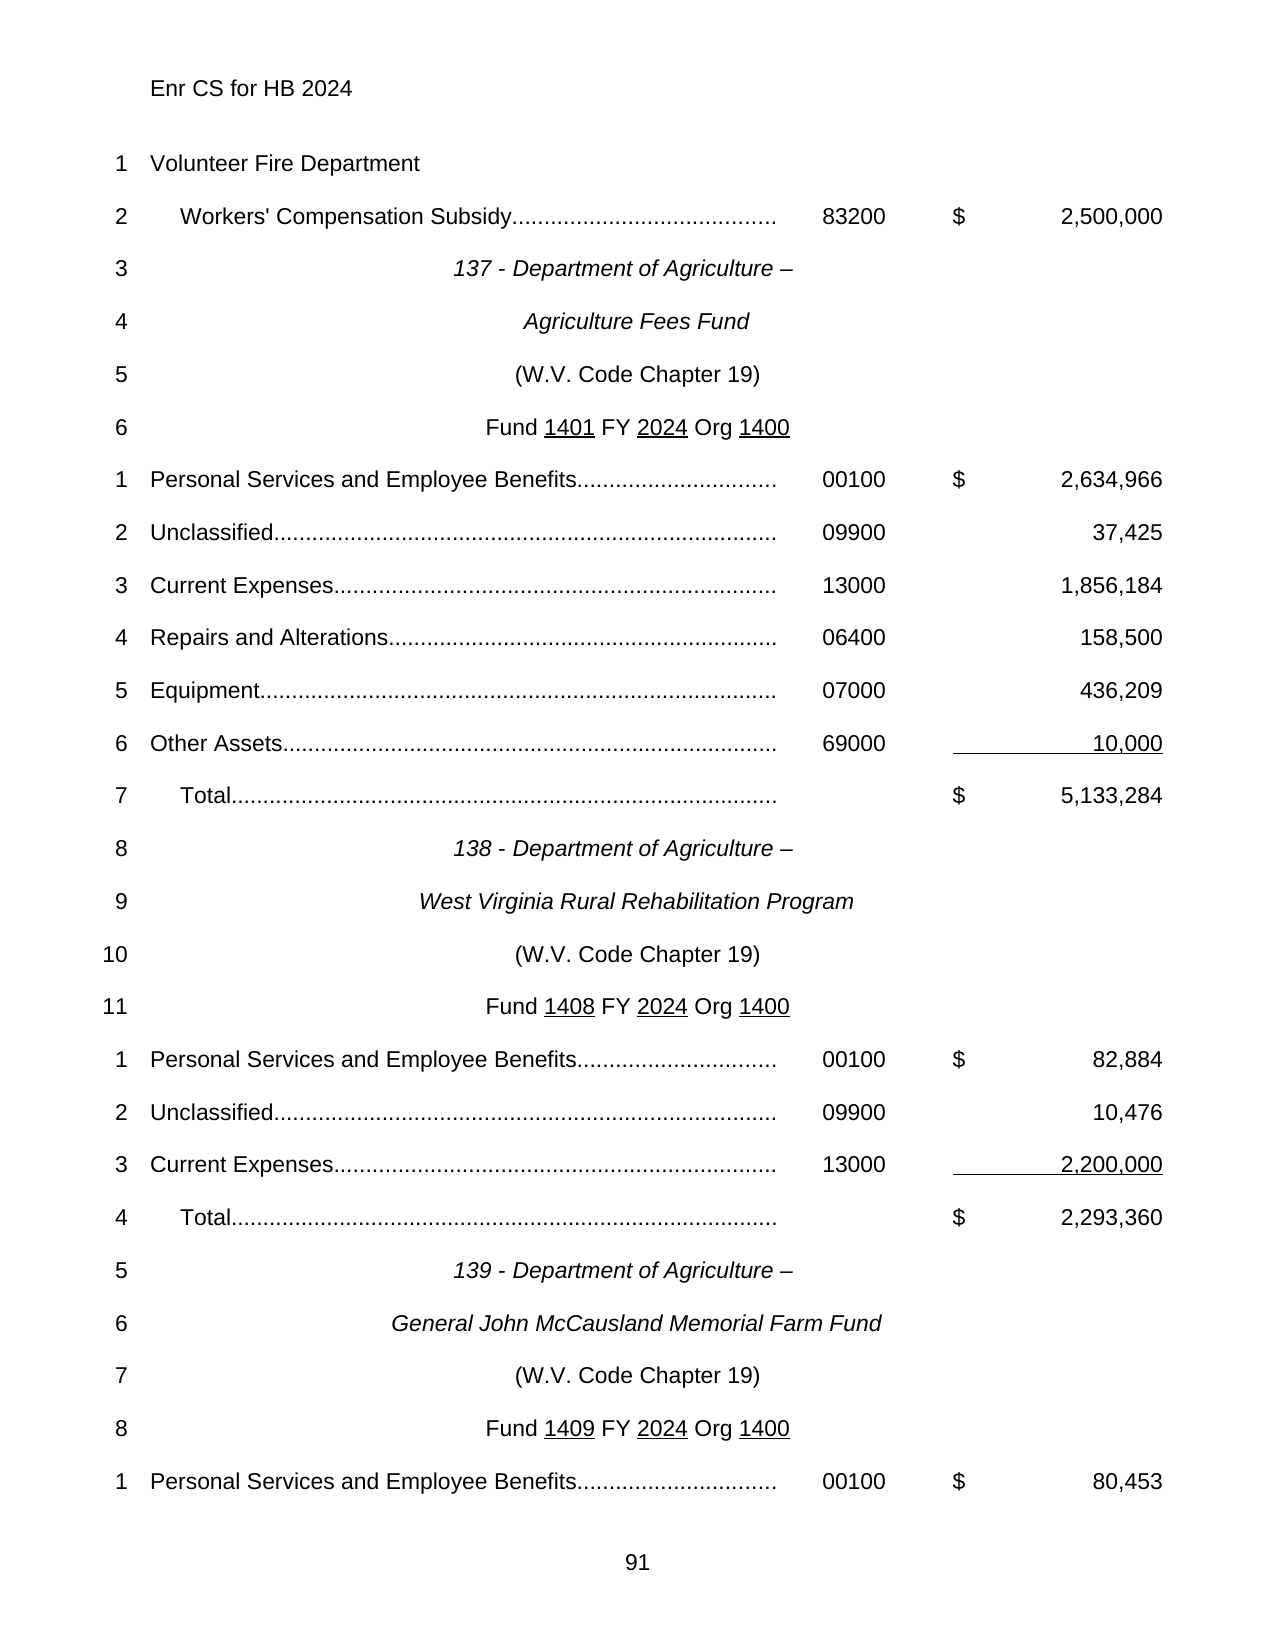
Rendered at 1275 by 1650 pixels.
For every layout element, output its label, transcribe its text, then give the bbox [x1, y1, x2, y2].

text Unclassified 09900 10,476 [150, 1099, 1125, 1125]
text Current Expenses 13000 1,856,184 [150, 572, 1125, 598]
text Total $ 5,133,284 [150, 782, 1125, 809]
text Current Expenses 13000 2,200,000 [150, 1151, 1125, 1178]
text (W.V. Code Chapter 19) [150, 361, 1125, 387]
text Workers' Compensation Subsidy 83200 $ 2,500,000 [150, 203, 1125, 229]
text Personal Services and Employee Benefits 00100 $ 2,634,966 [150, 466, 1125, 493]
text Other Assets 69000 10,000 [150, 730, 1125, 756]
text Fund 1408 FY 2024 Org 1400 [150, 993, 1125, 1020]
text Total $ 2,293,360 [150, 1204, 1125, 1231]
list Department of Agriculture – [150, 1257, 1125, 1283]
text Fund 1401 FY 2024 Org 1400 [150, 413, 1125, 440]
text (W.V. Code Chapter 19) [150, 941, 1125, 967]
text Personal Services and Employee Benefits 00100 $ 82,884 [150, 1046, 1125, 1072]
text Repairs and Alterations 06400 158,500 [150, 624, 1125, 651]
text General John McCausland Memorial Farm Fund [150, 1309, 1125, 1336]
text Volunteer Fire Department [150, 150, 1125, 176]
text Unclassified 09900 37,425 [150, 519, 1125, 545]
list Department of Agriculture – [150, 255, 1125, 282]
list Department of Agriculture – [150, 835, 1125, 862]
text Equipment 07000 436,209 [150, 677, 1125, 703]
text Agriculture Fees Fund [150, 308, 1125, 334]
text Fund 1409 FY 2024 Org 1400 [150, 1415, 1125, 1441]
text (W.V. Code Chapter 19) [150, 1362, 1125, 1389]
text West Virginia Rural Rehabilitation Program [150, 888, 1125, 914]
text Personal Services and Employee Benefits 00100 $ 80,453 [150, 1468, 1125, 1494]
